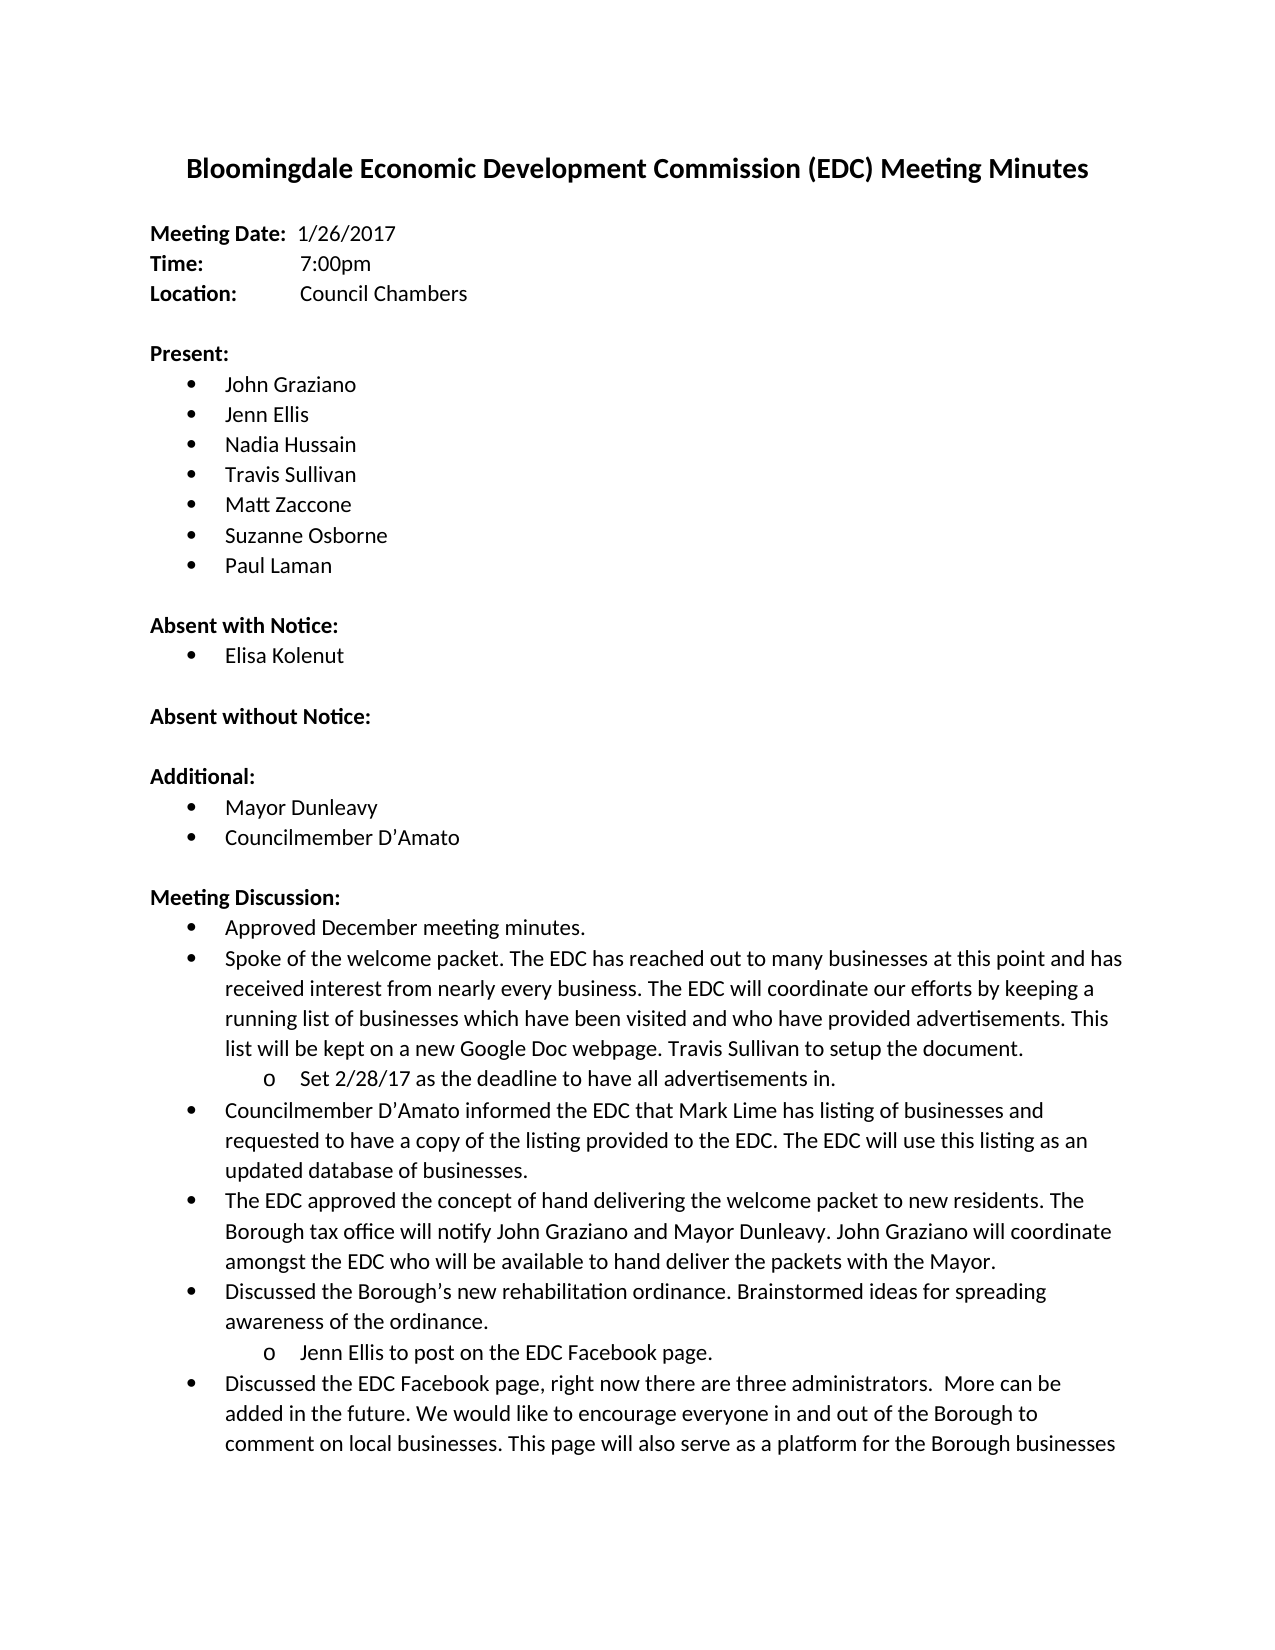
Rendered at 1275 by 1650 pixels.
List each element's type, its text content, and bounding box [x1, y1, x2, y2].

text Location: Council Chambers [150, 279, 1125, 307]
list Jenn Ellis to post on the EDC Facebook page. [262, 1338, 1125, 1367]
list John Graziano [187, 370, 1125, 398]
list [187, 1369, 1125, 1457]
list Approved December meeting minutes. [187, 913, 1125, 941]
text Meeting Date: 1/26/2017 [150, 219, 1125, 247]
text Meeting Discussion: [150, 883, 1125, 911]
list Councilmember D’Amato informed the EDC that Mark Lime has listing of businesses and requested to have a copy of the listing provided to the EDC. The EDC will use this listing as an updated database of businesses. [187, 1096, 1125, 1184]
list Spoke of the welcome packet. The EDC has reached out to many businesses at this point and has received interest from nearly every business. The EDC will coordinate our efforts by keeping a running list of businesses which have been visited and who have provided advertisements. This list will be kept on a new Google Doc webpage. Travis Sullivan to setup the document. [187, 944, 1125, 1062]
list Set 2/28/17 as the deadline to have all advertisements in. [262, 1064, 1125, 1094]
list Councilmember D’Amato [187, 823, 1125, 851]
text Bloomingdale Economic Development Commission (EDC) Meeting Minutes [150, 150, 1125, 186]
list Elisa Kolenut [187, 642, 1125, 669]
list Matt Zaccone [187, 491, 1125, 518]
list Mayor Dunleavy [187, 793, 1125, 821]
text Absent with Notice: [150, 611, 1125, 639]
text Present: [150, 339, 1125, 367]
text Absent without Notice: [150, 702, 1125, 730]
list The EDC approved the concept of hand delivering the welcome packet to new residents. The Borough tax office will notify John Graziano and Mayor Dunleavy. John Graziano will coordinate amongst the EDC who will be available to hand deliver the packets with the Mayor. [187, 1187, 1125, 1275]
list Paul Laman [187, 551, 1125, 579]
list Jenn Ellis [187, 400, 1125, 428]
list Suzanne Osborne [187, 521, 1125, 549]
list Travis Sullivan [187, 460, 1125, 488]
text Time: 7:00pm [150, 249, 1125, 277]
text Additional: [150, 762, 1125, 790]
list Discussed the Borough’s new rehabilitation ordinance. Brainstormed ideas for spreading awareness of the ordinance. [187, 1277, 1125, 1335]
list Nadia Hussain [187, 430, 1125, 458]
